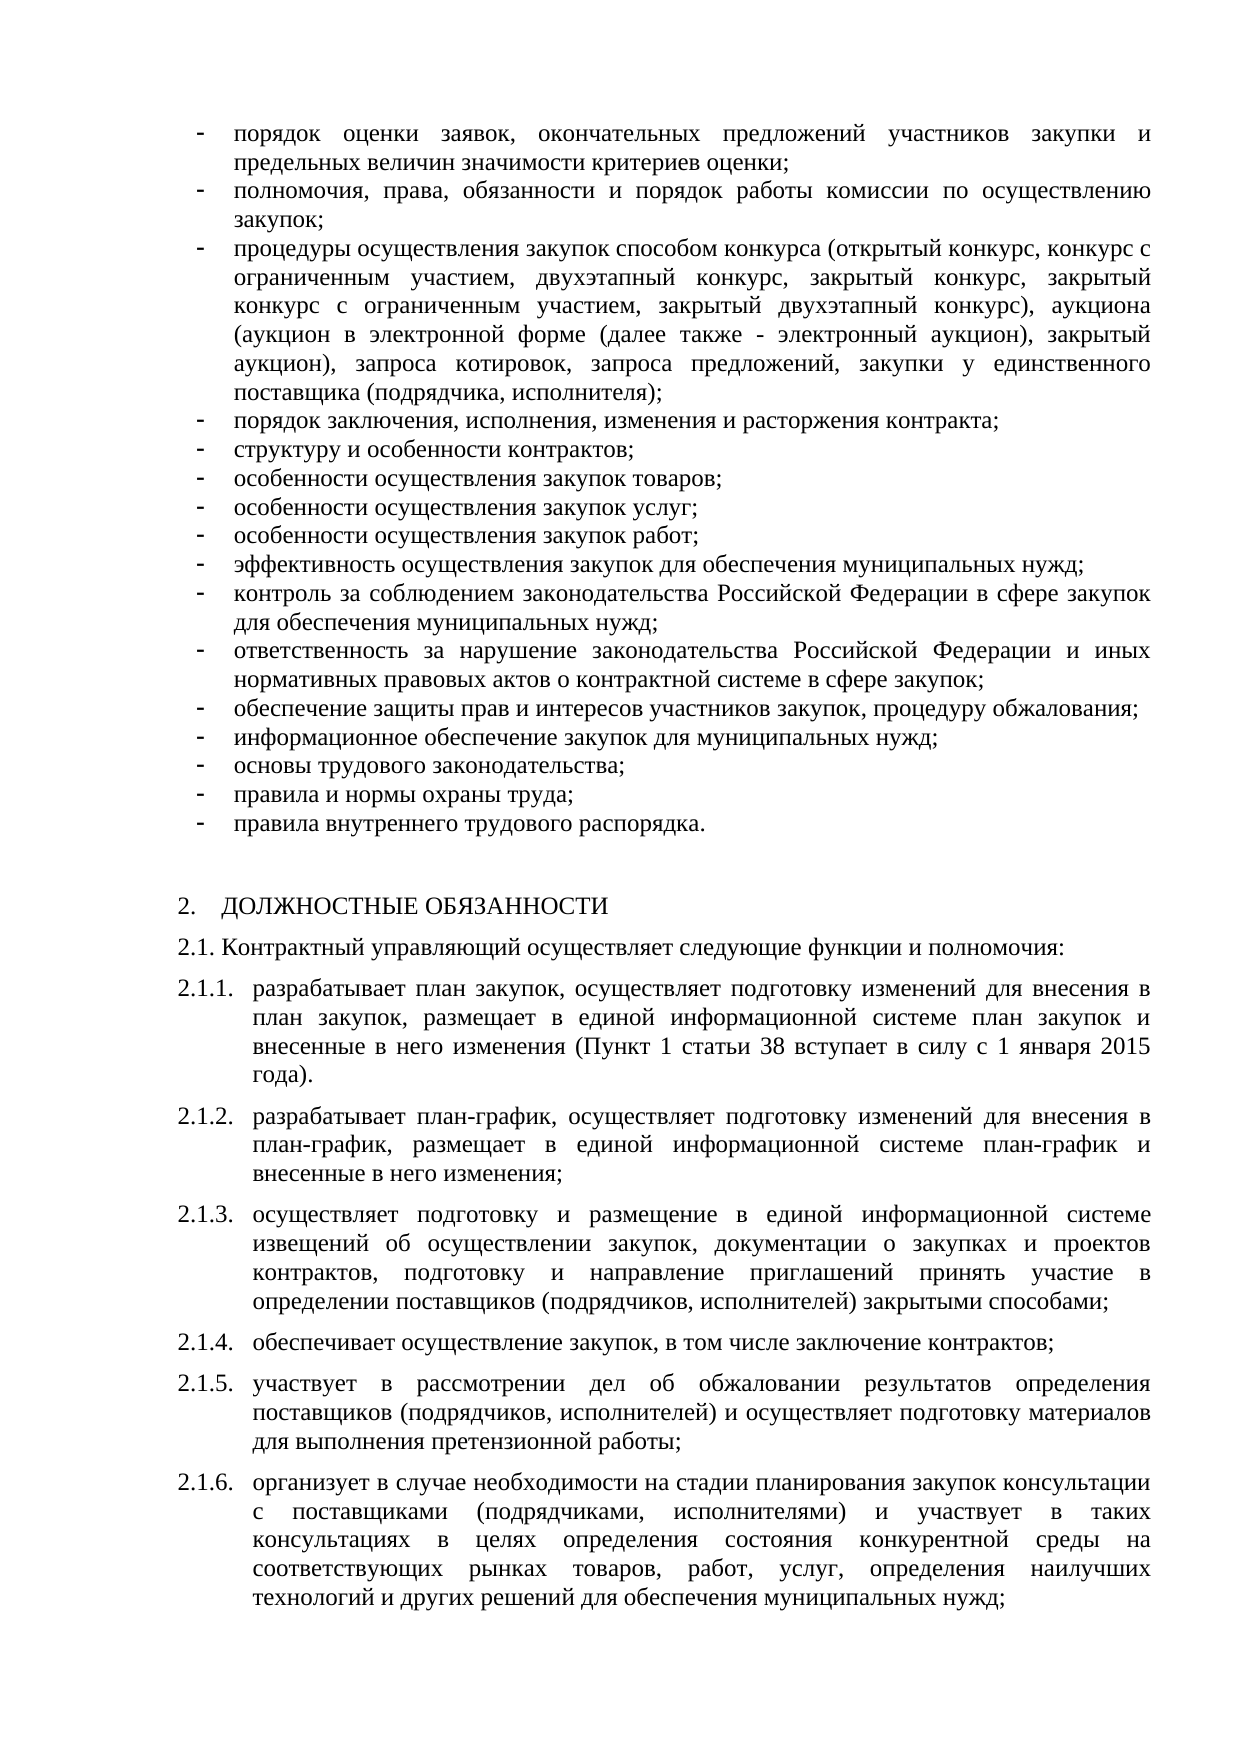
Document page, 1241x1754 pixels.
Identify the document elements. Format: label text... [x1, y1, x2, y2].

list полномочия, права, обязанности и порядок работы комиссии по осуществлению закупок; [196, 176, 1152, 233]
list организует в случае необходимости на стадии планирования закупок консультации с поставщиками (подрядчиками, исполнителями) и участвует в таких консультациях в целях определения состояния конкурентной среды на соответствующих рынках товаров, работ, услуг, определения наилучших технологий и других решений для обеспечения муниципальных нужд; [177, 1467, 1152, 1611]
list обеспечивает осуществление закупок, в том числе заключение контрактов; [177, 1327, 1152, 1356]
list участвует в рассмотрении дел об обжаловании результатов определения поставщиков (подрядчиков, исполнителей) и осуществляет подготовку материалов для выполнения претензионной работы; [177, 1368, 1152, 1454]
list основы трудового законодательства; [196, 751, 1152, 779]
list особенности осуществления закупок товаров; [196, 463, 1152, 492]
list разрабатывает план закупок, осуществляет подготовку изменений для внесения в план закупок, размещает в единой информационной системе план закупок и внесенные в него изменения (Пункт 1 статьи 38 вступает в силу с 1 января 2015 года). [177, 973, 1152, 1088]
list осуществляет подготовку и размещение в единой информационной системе извещений об осуществлении закупок, документации о закупках и проектов контрактов, подготовку и направление приглашений принять участие в определении поставщиков (подрядчиков, исполнителей) закрытыми способами; [177, 1199, 1152, 1314]
list особенности осуществления закупок работ; [196, 521, 1152, 549]
list обеспечение защиты прав и интересов участников закупок, процедуру обжалования; [196, 693, 1152, 722]
list структуру и особенности контрактов; [196, 434, 1152, 463]
list правила и нормы охраны труда; [196, 779, 1152, 808]
list особенности осуществления закупок услуг; [196, 492, 1152, 521]
list эффективность осуществления закупок для обеспечения муниципальных нужд; [196, 549, 1152, 578]
list информационное обеспечение закупок для муниципальных нужд; [196, 722, 1152, 751]
list порядок оценки заявок, окончательных предложений участников закупки и предельных величин значимости критериев оценки; [196, 118, 1152, 176]
list процедуры осуществления закупок способом конкурса (открытый конкурс, конкурс с ограниченным участием, двухэтапный конкурс, закрытый конкурс, закрытый конкурс с ограниченным участием, закрытый двухэтапный конкурс), аукциона (аукцион в электронной форме (далее также - электронный аукцион), закрытый аукцион), запроса котировок, запроса предложений, закупки у единственного поставщика (подрядчика, исполнителя); [196, 233, 1152, 406]
list контроль за соблюдением законодательства Российской Федерации в сфере закупок для обеспечения муниципальных нужд; [196, 578, 1152, 636]
list порядок заключения, исполнения, изменения и расторжения контракта; [196, 406, 1152, 434]
list ДОЛЖНОСТНЫЕ ОБЯЗАННОСТИ [177, 891, 1152, 919]
list ответственность за нарушение законодательства Российской Федерации и иных нормативных правовых актов о контрактной системе в сфере закупок; [196, 636, 1152, 693]
list разрабатывает план-график, осуществляет подготовку изменений для внесения в план-график, размещает в единой информационной системе план-график и внесенные в него изменения; [177, 1101, 1152, 1187]
list правила внутреннего трудового распорядка. [196, 808, 1152, 837]
list Контрактный управляющий осуществляет следующие функции и полномочия: [177, 932, 1152, 961]
